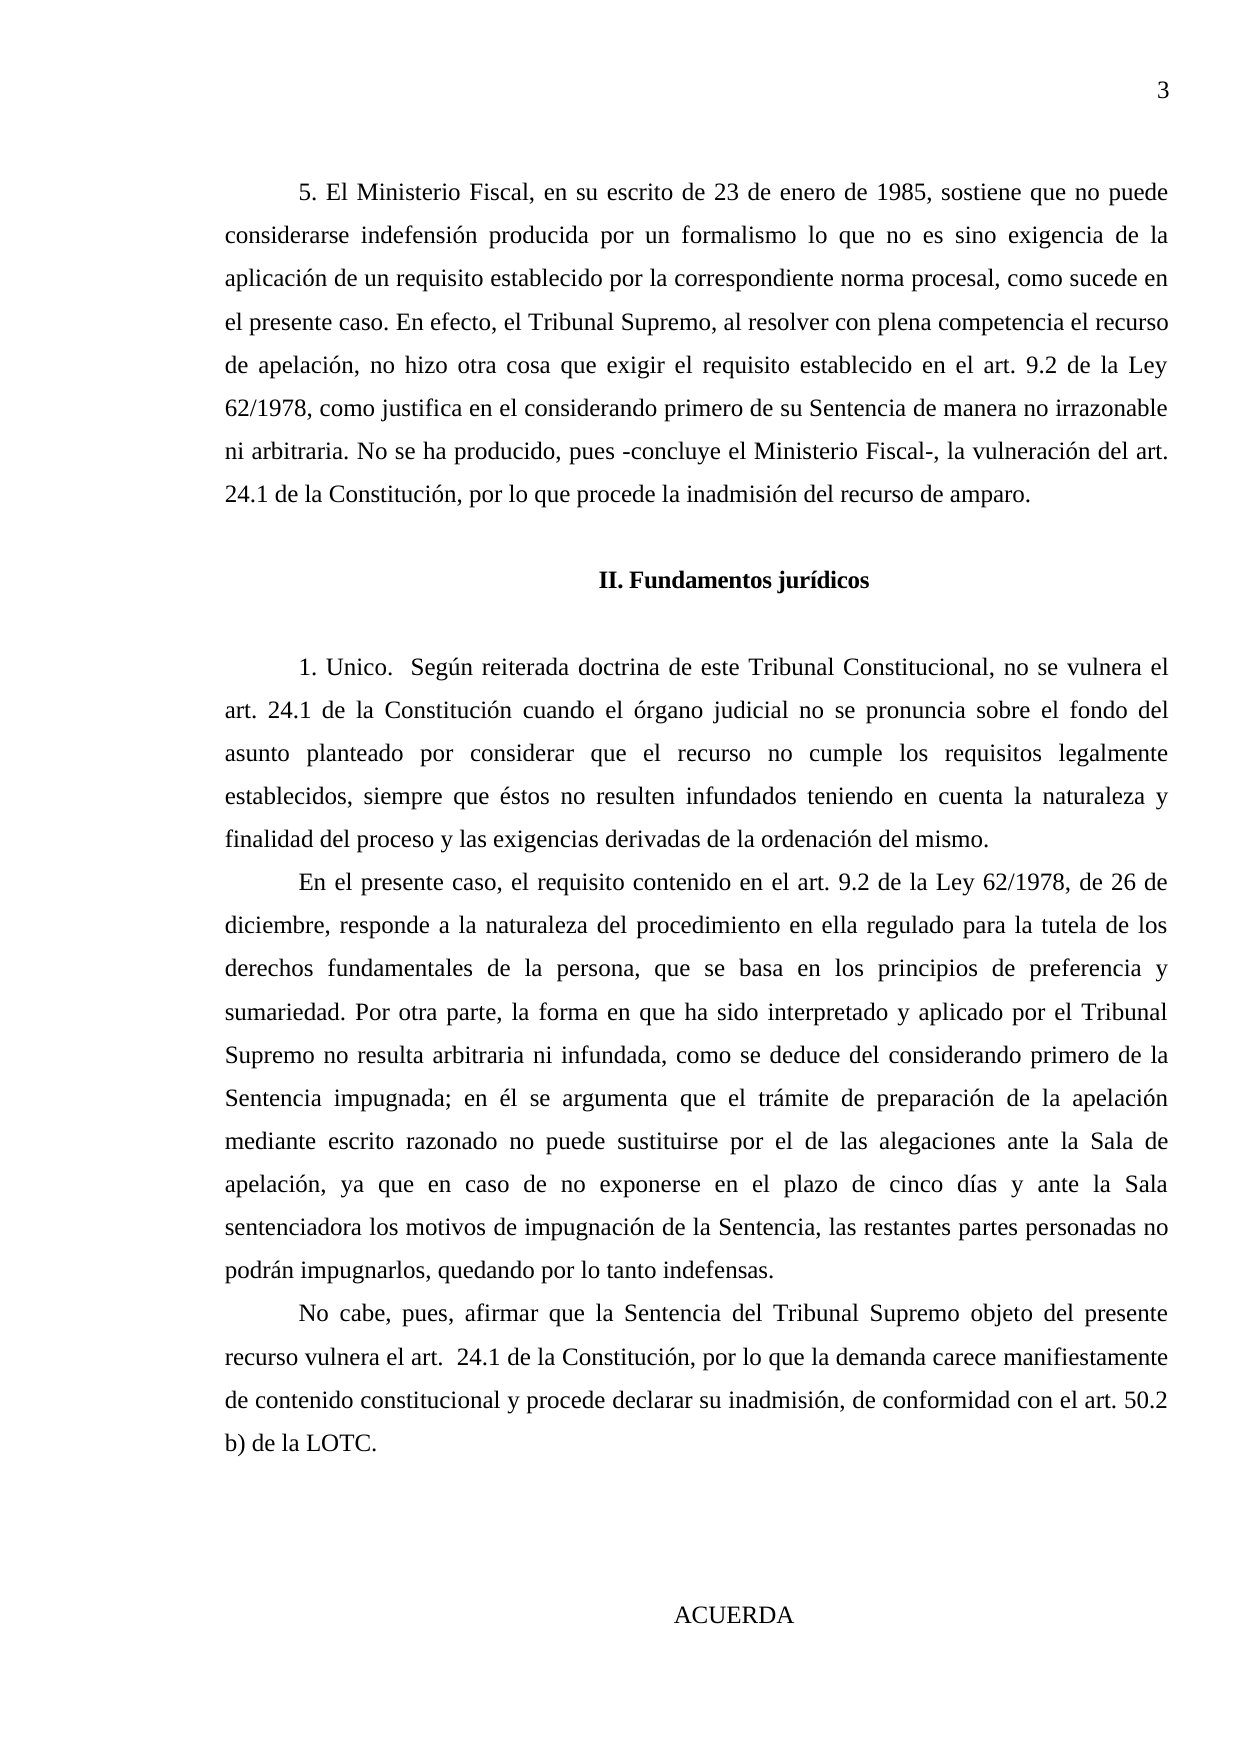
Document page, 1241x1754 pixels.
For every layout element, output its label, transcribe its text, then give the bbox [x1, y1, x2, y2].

subtitle II. Fundamentos jurídicos [224, 565, 1169, 594]
text ACUERDA [224, 1600, 1169, 1629]
text En el presente caso, el requisito contenido en el art. 9.2 de la Ley 62/1978, de 26 de diciembre, responde a la naturaleza del procedimiento en ella regulado para la tutela de los derechos fundamentales de la persona, que se basa en los principios de preferencia y sumariedad. Por otra parte, la forma en que ha sido interpretado y aplicado por el Tribunal Supremo no resulta arbitraria ni infundada, como se deduce del considerando primero de la Sentencia impugnada; en él se argumenta que el trámite de preparación de la apelación mediante escrito razonado no puede sustituirse por el de las alegaciones ante la Sala de apelación, ya que en caso de no exponerse en el plazo de cinco días y ante la Sala sentenciadora los motivos de impugnación de la Sentencia, las restantes partes personadas no podrán impugnarlos, quedando por lo tanto indefensas. [224, 867, 1169, 1284]
text 1. Unico. Según reiterada doctrina de este Tribunal Constitucional, no se vulnera el art. 24.1 de la Constitución cuando el órgano judicial no se pronuncia sobre el fondo del asunto planteado por considerar que el recurso no cumple los requisitos legalmente establecidos, siempre que éstos no resulten infundados teniendo en cuenta la naturaleza y finalidad del proceso y las exigencias derivadas de la ordenación del mismo. [224, 652, 1169, 853]
text 5. El Ministerio Fiscal, en su escrito de 23 de enero de 1985, sostiene que no puede considerarse indefensión producida por un formalismo lo que no es sino exigencia de la aplicación de un requisito establecido por la correspondiente norma procesal, como sucede en el presente caso. En efecto, el Tribunal Supremo, al resolver con plena competencia el recurso de apelación, no hizo otra cosa que exigir el requisito establecido en el art. 9.2 de la Ley 62/1978, como justifica en el considerando primero de su Sentencia de manera no irrazonable ni arbitraria. No se ha producido, pues -concluye el Ministerio Fiscal-, la vulneración del art. 24.1 de la Constitución, por lo que procede la inadmisión del recurso de amparo. [224, 177, 1169, 508]
text No cabe, pues, afirmar que la Sentencia del Tribunal Supremo objeto del presente recurso vulnera el art. 24.1 de la Constitución, por lo que la demanda carece manifiestamente de contenido constitucional y procede declarar su inadmisión, de conformidad con el art. 50.2 b) de la LOTC. [224, 1298, 1169, 1457]
